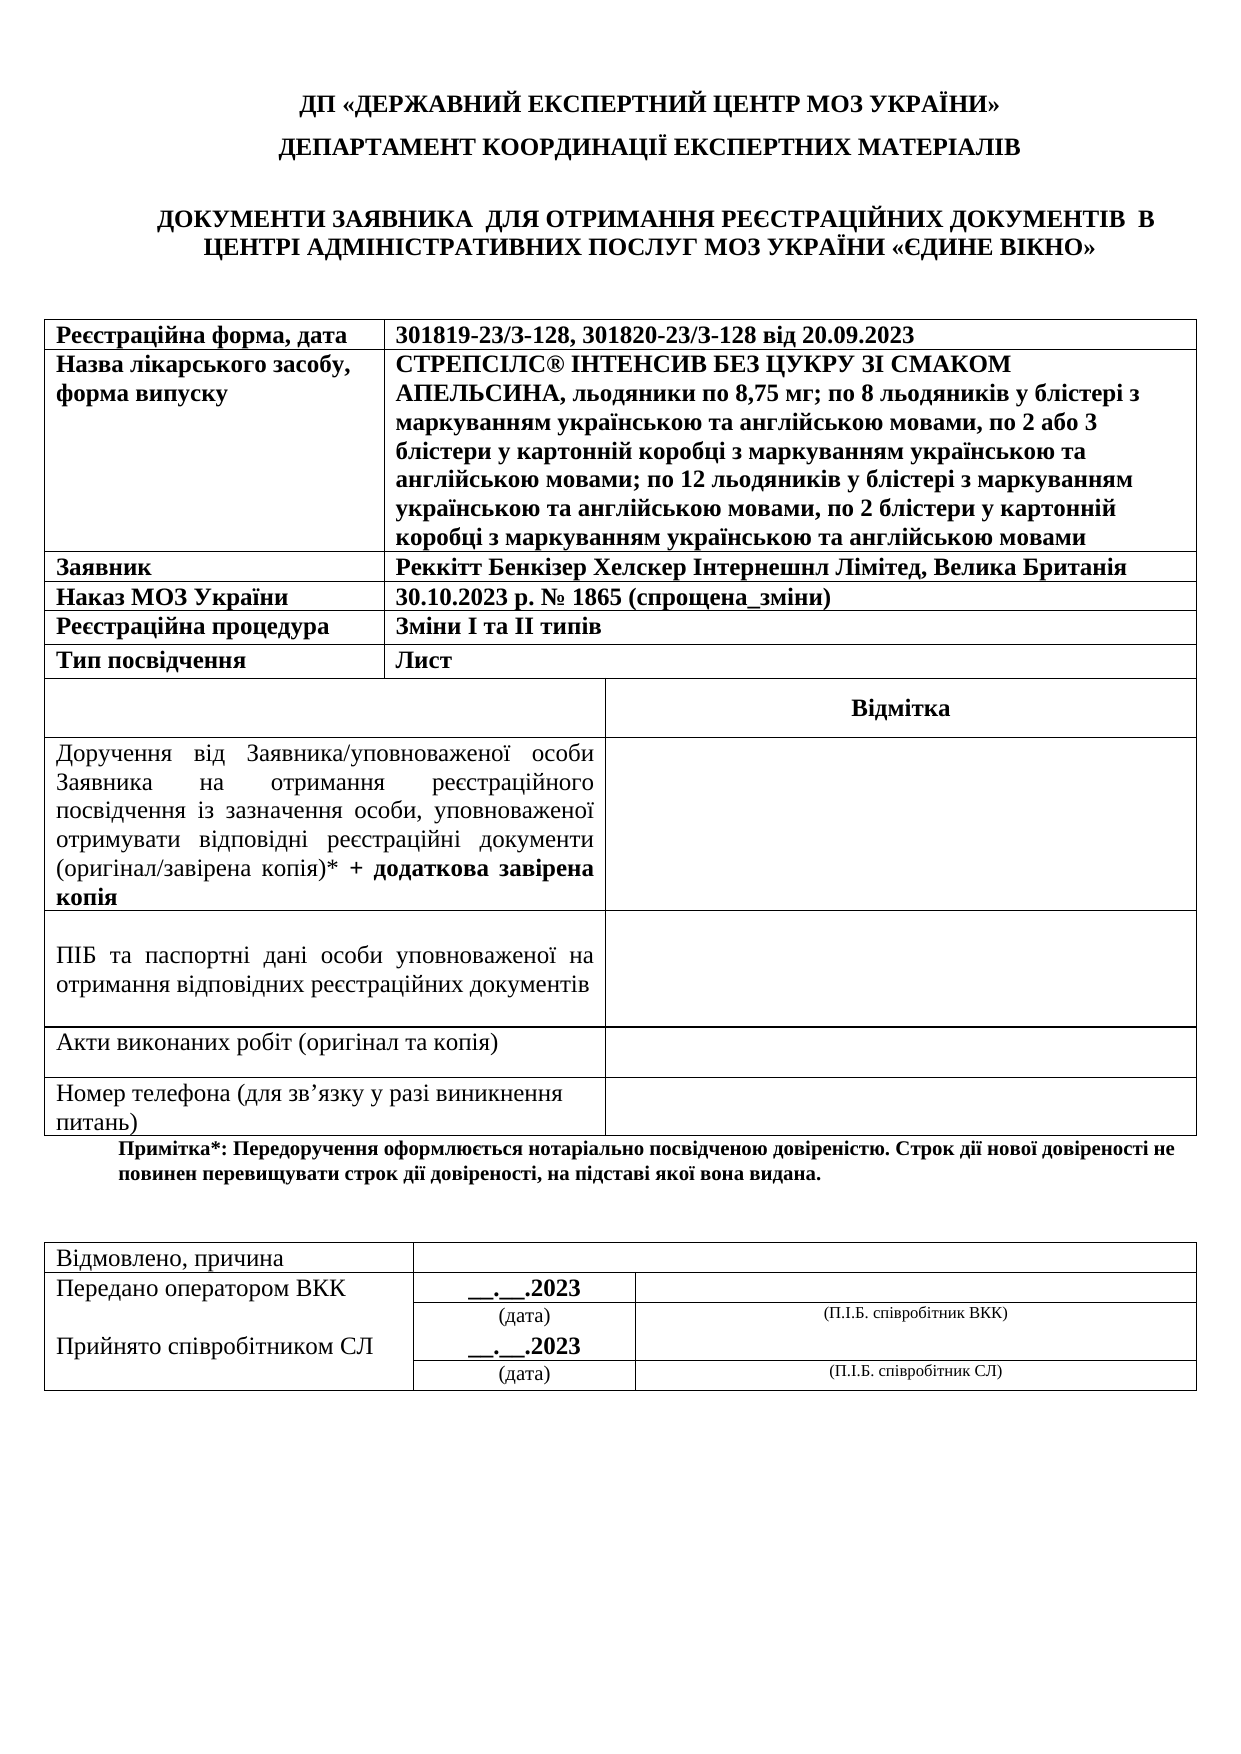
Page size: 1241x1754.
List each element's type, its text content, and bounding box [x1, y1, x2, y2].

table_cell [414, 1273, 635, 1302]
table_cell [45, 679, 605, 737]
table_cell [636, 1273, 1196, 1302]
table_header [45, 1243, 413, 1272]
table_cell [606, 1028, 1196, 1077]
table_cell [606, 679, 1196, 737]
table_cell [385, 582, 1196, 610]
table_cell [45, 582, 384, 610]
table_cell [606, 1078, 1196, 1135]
text ДП «ДЕРЖАВНИЙ ЕКСПЕРТНИЙ ЦЕНТР МОЗ УКРАЇНИ» [118, 89, 1181, 117]
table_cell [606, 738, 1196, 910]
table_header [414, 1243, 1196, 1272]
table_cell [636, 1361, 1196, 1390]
text ДЕПАРТАМЕНТ КООРДИНАЦІЇ ЕКСПЕРТНИХ МАТЕРІАЛІВ [118, 132, 1181, 161]
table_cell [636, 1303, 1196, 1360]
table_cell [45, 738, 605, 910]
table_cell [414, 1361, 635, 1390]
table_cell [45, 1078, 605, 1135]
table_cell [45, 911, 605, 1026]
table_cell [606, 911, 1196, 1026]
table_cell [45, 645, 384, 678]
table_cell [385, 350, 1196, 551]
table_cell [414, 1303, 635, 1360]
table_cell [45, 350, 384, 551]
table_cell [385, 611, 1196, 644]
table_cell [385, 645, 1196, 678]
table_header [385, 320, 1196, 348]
text Примітка*: Передоручення оформлюється нотаріально посвідченою довіреністю. Строк дії нової довіреності не повинен перевищувати строк дії довіреності, на підставі якої вона видана. [118, 1136, 1181, 1184]
text ДОКУМЕНТИ ЗАЯВНИКА ДЛЯ ОТРИМАННЯ РЕЄСТРАЦІЙНИХ ДОКУМЕНТІВ В ЦЕНТРІ АДМІНІСТРАТИВНИХ ПОСЛУГ МОЗ УКРАЇНИ «ЄДИНЕ ВІКНО» [118, 204, 1181, 261]
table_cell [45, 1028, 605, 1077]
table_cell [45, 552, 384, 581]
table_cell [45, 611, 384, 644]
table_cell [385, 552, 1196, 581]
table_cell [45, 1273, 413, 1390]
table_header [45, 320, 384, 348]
